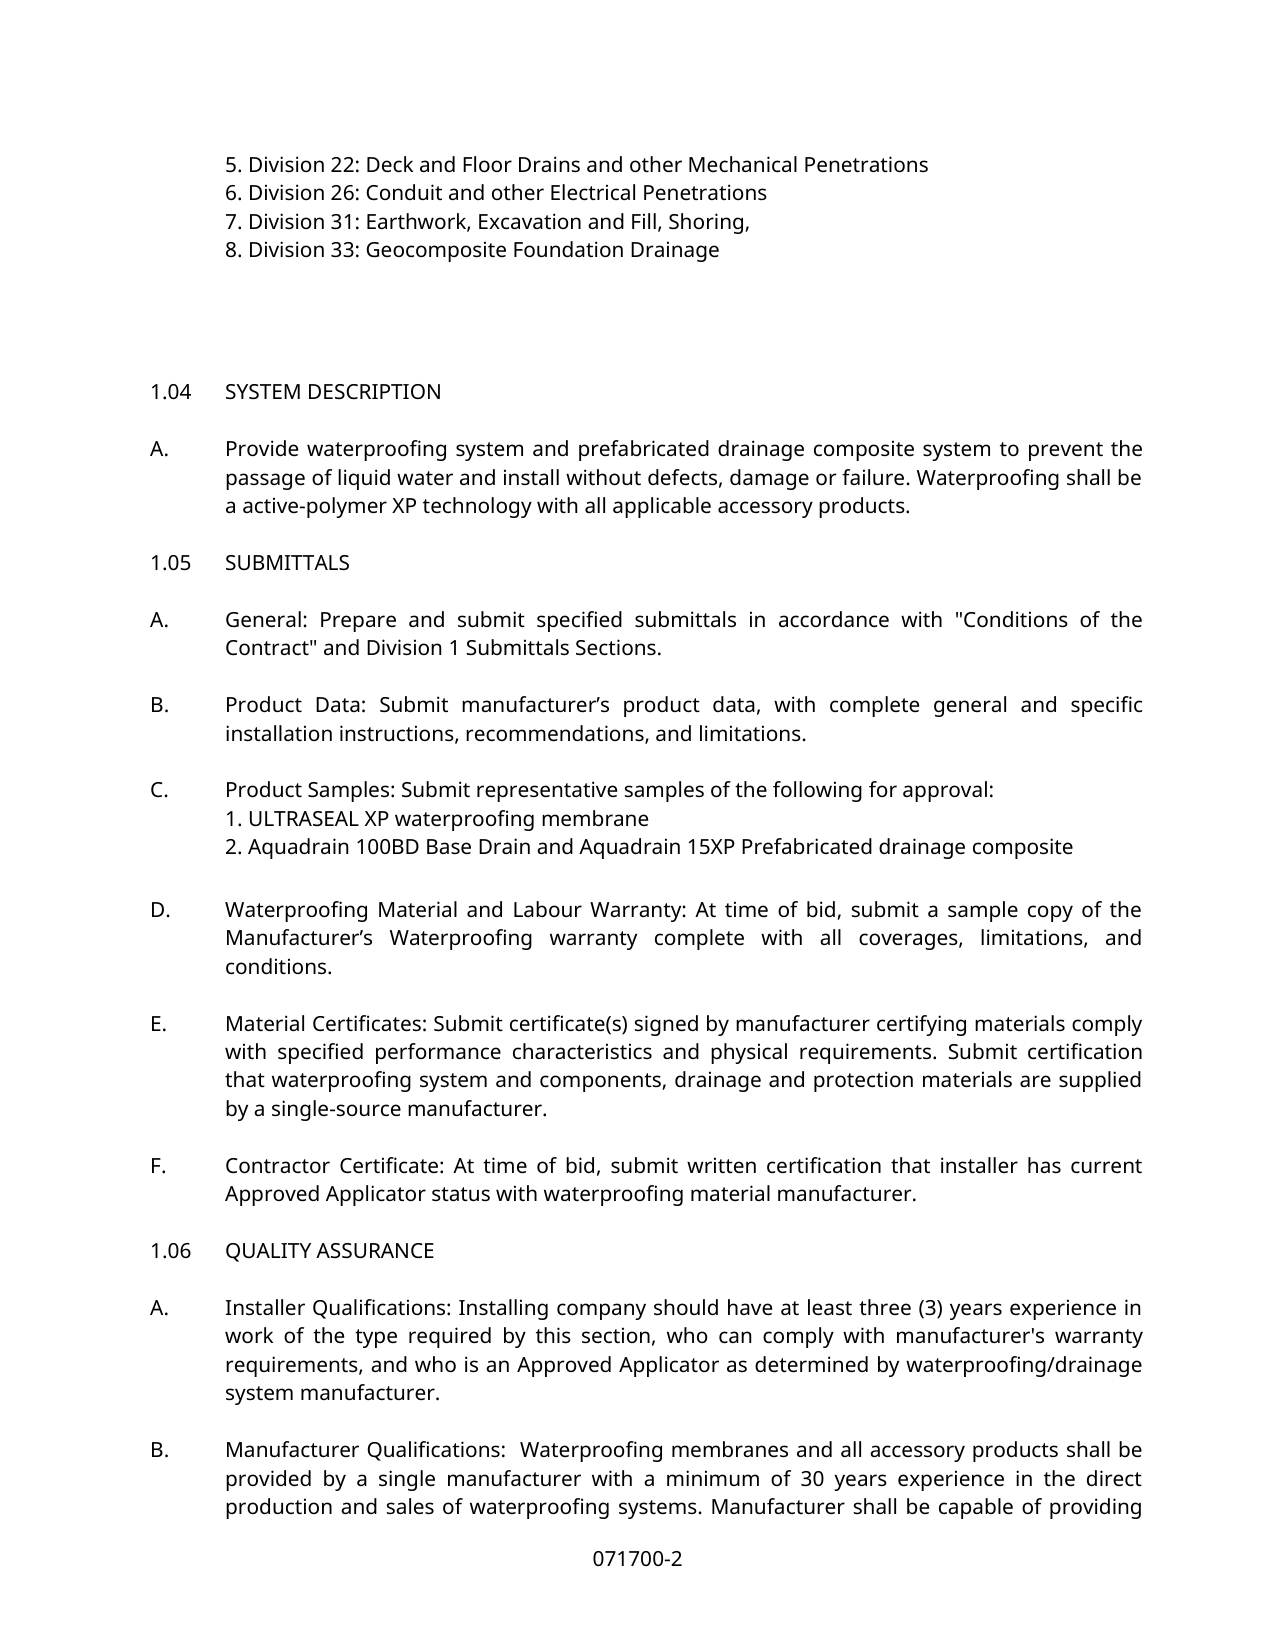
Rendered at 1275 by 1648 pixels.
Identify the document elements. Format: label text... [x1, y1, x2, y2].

text D. Waterproofing Material and Labour Warranty: At time of bid, submit a sample copy of the Manufacturer’s Waterproofing warranty complete with all coverages, limitations, and conditions. [150, 895, 1144, 980]
list Provide waterproofing system and prefabricated drainage composite system to prevent the passage of liquid water and install without defects, damage or failure. Waterproofing shall be a active-polymer XP technology with all applicable accessory products. [150, 434, 1144, 520]
text B. Product Data: Submit manufacturer’s product data, with complete general and specific installation instructions, recommendations, and limitations. [150, 690, 1144, 747]
text A. General: Prepare and submit specified submittals in accordance with "Conditions of the Contract" and Division 1 Submittals Sections. [150, 605, 1144, 662]
text 1.06 QUALITY ASSURANCE [150, 1236, 1144, 1265]
text 1.05 SUBMITTALS [150, 548, 1144, 577]
text 7. Division 31: Earthwork, Excavation and Fill, Shoring, [150, 207, 1144, 235]
text A. Installer Qualifications: Installing company should have at least three (3) years experience in work of the type required by this section, who can comply with manufacturer's warranty requirements, and who is an Approved Applicator as determined by waterproofing/drainage system manufacturer. [150, 1293, 1144, 1407]
text F. Contractor Certificate: At time of bid, submit written certification that installer has current Approved Applicator status with waterproofing material manufacturer. [150, 1151, 1144, 1208]
text 5. Division 22: Deck and Floor Drains and other Mechanical Penetrations [150, 150, 1144, 178]
text 1. ULTRASEAL XP waterproofing membrane [150, 804, 1144, 832]
text 8. Division 33: Geocomposite Foundation Drainage [150, 235, 1144, 264]
text 1.04 SYSTEM DESCRIPTION [150, 377, 1144, 406]
text E. Material Certificates: Submit certificate(s) signed by manufacturer certifying materials comply with specified performance characteristics and physical requirements. Submit certification that waterproofing system and components, drainage and protection materials are supplied by a single-source manufacturer. [150, 1009, 1144, 1122]
text 6. Division 26: Conduit and other Electrical Penetrations [150, 178, 1144, 207]
text 2. Aquadrain 100BD Base Drain and Aquadrain 15XP Prefabricated drainage composite [150, 832, 1144, 861]
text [150, 1435, 1144, 1521]
text C. Product Samples: Submit representative samples of the following for approval: [150, 776, 1144, 804]
